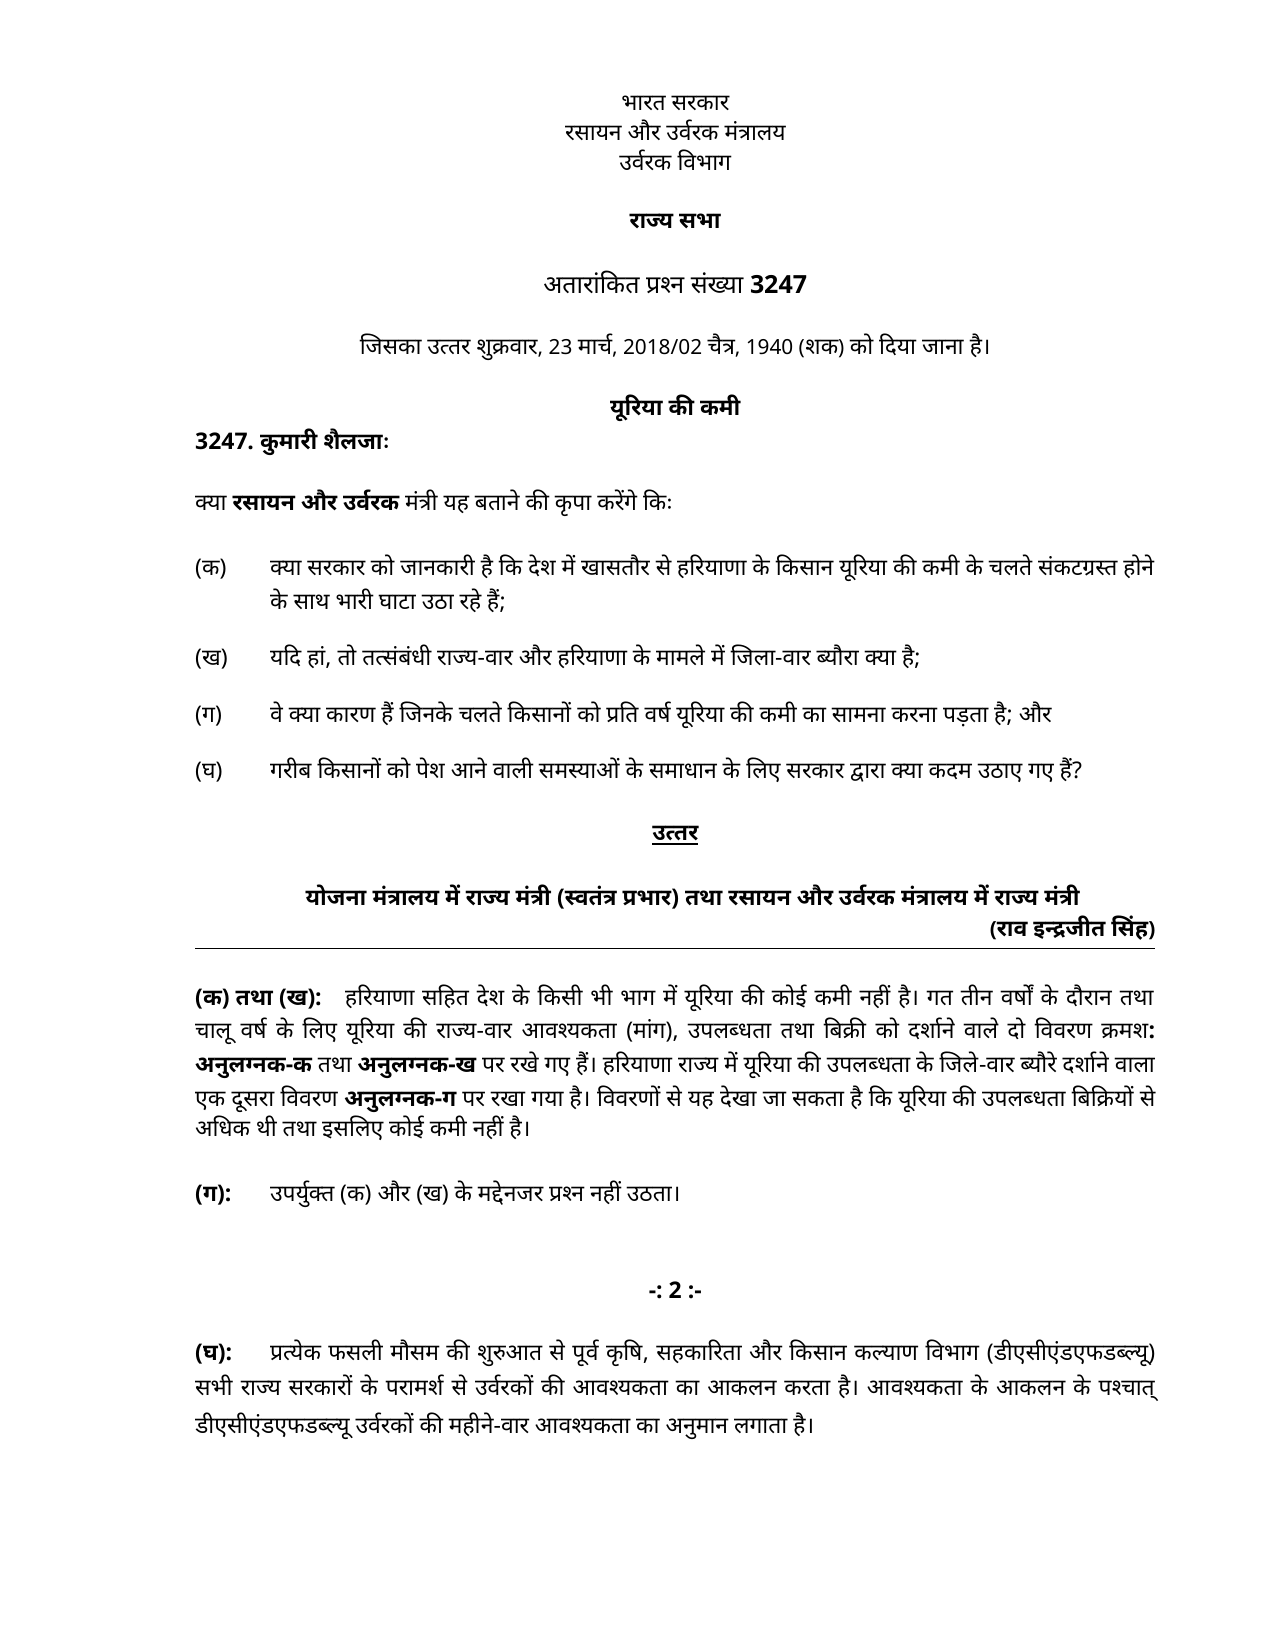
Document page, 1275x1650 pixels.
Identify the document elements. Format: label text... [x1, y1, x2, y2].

text -: 2 :- [195, 1273, 1155, 1305]
text रसायन और उर्वरक मंत्रालय [195, 120, 1155, 150]
text (घ): प्रत्‍येक फसली मौसम की शुरुआत से पूर्व कृषि, सहकारिता और किसान कल्‍याण विभाग (डीएसीएंडएफडब्‍ल्‍यू) सभी राज्‍य सरकारों के परामर्श से उर्वरकों की आवश्‍यकता का आकलन करता है। आवश्‍यकता के आकलन के पश्‍चात् डीएसीएंडएफडब्‍ल्‍यू उर्वरकों की महीने-वार आवश्‍यकता का अनुमान लगाता है। [195, 1336, 1155, 1443]
text (घ) गरीब किसानों को पेश आने वाली समस्याओं के समाधान के लिए सरकार द्वारा क्या कदम उठाए गए हैं? [195, 754, 1155, 788]
text उत्‍तर [195, 819, 1155, 849]
text (ग) वे क्या कारण हैं जिनके चलते किसानों को प्रति वर्ष यूरिया की कमी का सामना करना पड़ता है; और [195, 698, 1155, 732]
text योजना मंत्रालय में राज्‍य मंत्री (स्‍वतंत्र प्रभार) तथा रसायन और उर्वरक मंत्रालय में राज्‍य मंत्री [195, 881, 1190, 914]
text (क) क्या सरकार को जानकारी है कि देश में खासतौर से हरियाणा के किसान यूरिया की कमी के चलते संकटग्रस्त होने के साथ भारी घाटा उठा रहे हैं; [195, 551, 1155, 619]
text जिसका उत्‍तर शुक्रवार, 23 मार्च, 2018/02 चैत्र, 1940 (शक) को दिया जाना है। [195, 332, 1155, 363]
text 3247. कुमारी शैलजाः [195, 425, 1155, 458]
text अतारांकित प्रश्‍न संख्‍या 3247 [195, 266, 1155, 303]
text (ख) यदि हां, तो तत्संबंधी राज्य-वार और हरियाणा के मामले में जिला-वार ब्यौरा क्या है; [195, 641, 1155, 675]
text यूरिया की कमी [195, 395, 1155, 425]
text राज्‍य सभा [195, 208, 1155, 238]
text उर्वरक विभाग [195, 150, 1155, 180]
text (राव इन्‍द्रजीत सिंह) [195, 914, 1155, 948]
text भारत सरकार [195, 90, 1155, 120]
text (ग): उपर्युक्‍त (क) और (ख) के मद्देनजर प्रश्‍न नहीं उठता। [195, 1177, 1155, 1211]
text क्या रसायन और उर्वरक मंत्री यह बताने की कृपा करेंगे किः [195, 490, 1155, 520]
text (क) तथा (ख): हरियाणा सहित देश के किसी भी भाग में यूरिया की कोई कमी नहीं है। गत तीन वर्षों के दौरान तथा चालू वर्ष के लिए यूरिया की राज्‍य-वार आवश्‍यकता (मांग), उपलब्‍धता तथा बिक्री को दर्शाने वाले दो विवरण क्रमश: अनुलग्‍नक-क तथा अनुलग्‍नक-ख पर रखे गए हैं। हरियाणा राज्‍य में यूरिया की उपलब्‍धता के जिले-वार ब्‍यौरे दर्शाने वाला एक दूसरा विवरण अनुलग्‍नक-ग पर रखा गया है। विवरणों से यह देखा जा सकता है कि यूरिया की उपलब्‍धता बिक्रि‍यों से अधिक थी तथा इसलिए कोई कमी नहीं है। [195, 981, 1155, 1146]
